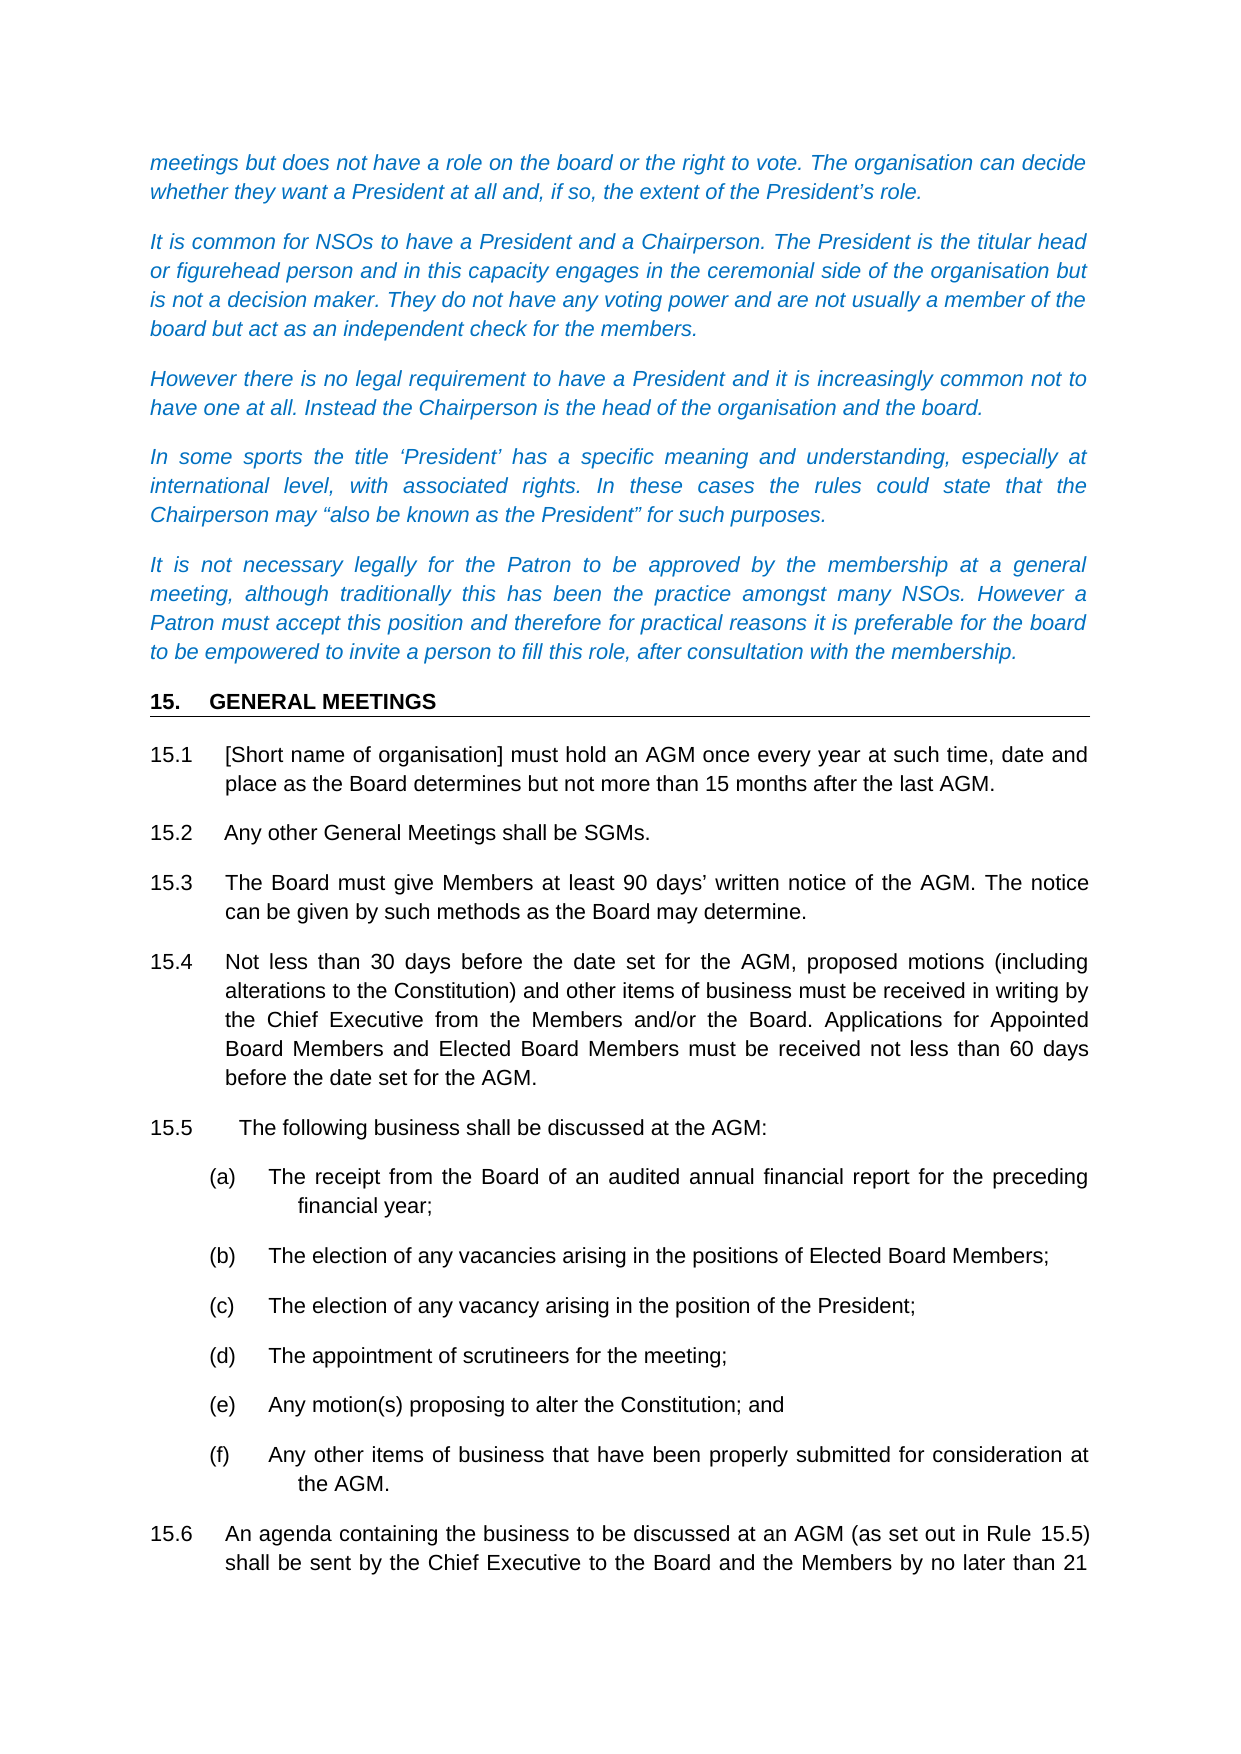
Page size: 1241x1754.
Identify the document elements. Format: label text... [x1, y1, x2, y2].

text The receipt from the Board of an audited annual financial report for the preceding financial year; [209, 1164, 1090, 1218]
text However there is no legal requirement to have a President and it is increasingly common not to have one at all. Instead the Chairperson is the head of the organisation and the board. [150, 365, 1090, 419]
text Any motion(s) proposing to alter the Constitution; and [209, 1392, 1090, 1417]
text The Board must give Members at least 90 days’ written notice of the AGM. The notice can be given by such methods as the Board may determine. [150, 870, 1090, 924]
text It is not necessary legally for the Patron to be approved by the membership at a general meeting, although traditionally this has been the practice amongst many NSOs. However a Patron must accept this position and therefore for practical reasons it is preferable for the board to be empowered to invite a person to fill this role, after consultation with the membership. [150, 552, 1090, 664]
text GENERAL MEETINGS [150, 688, 1090, 716]
text The following business shall be discussed at the AGM: [150, 1114, 1090, 1139]
text It is common for NSOs to have a President and a Chairperson. The President is the titular head or figurehead person and in this capacity engages in the ceremonial side of the organisation but is not a decision maker. They do not have any voting power and are not usually a member of the board but act as an independent check for the members. [150, 229, 1090, 341]
text The appointment of scrutineers for the meeting; [209, 1342, 1090, 1368]
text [150, 1521, 1090, 1575]
text Any other General Meetings shall be SGMs. [150, 820, 1090, 845]
text Any other items of business that have been properly submitted for consideration at the AGM. [209, 1442, 1090, 1496]
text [150, 150, 1090, 204]
text The election of any vacancies arising in the positions of Elected Board Members; [209, 1243, 1090, 1268]
text [Short name of organisation] must hold an AGM once every year at such time, date and place as the Board determines but not more than 15 months after the last AGM. [150, 741, 1090, 796]
text Not less than 30 days before the date set for the AGM, proposed motions (including alterations to the Constitution) and other items of business must be received in writing by the Chief Executive from the Members and/or the Board. Applications for Appointed Board Members and Elected Board Members must be received not less than 60 days before the date set for the AGM. [150, 949, 1090, 1090]
text In some sports the title ‘President’ has a specific meaning and understanding, especially at international level, with associated rights. In these cases the rules could state that the Chairperson may “also be known as the President” for such purposes. [150, 444, 1090, 527]
text The election of any vacancy arising in the position of the President; [209, 1293, 1090, 1318]
